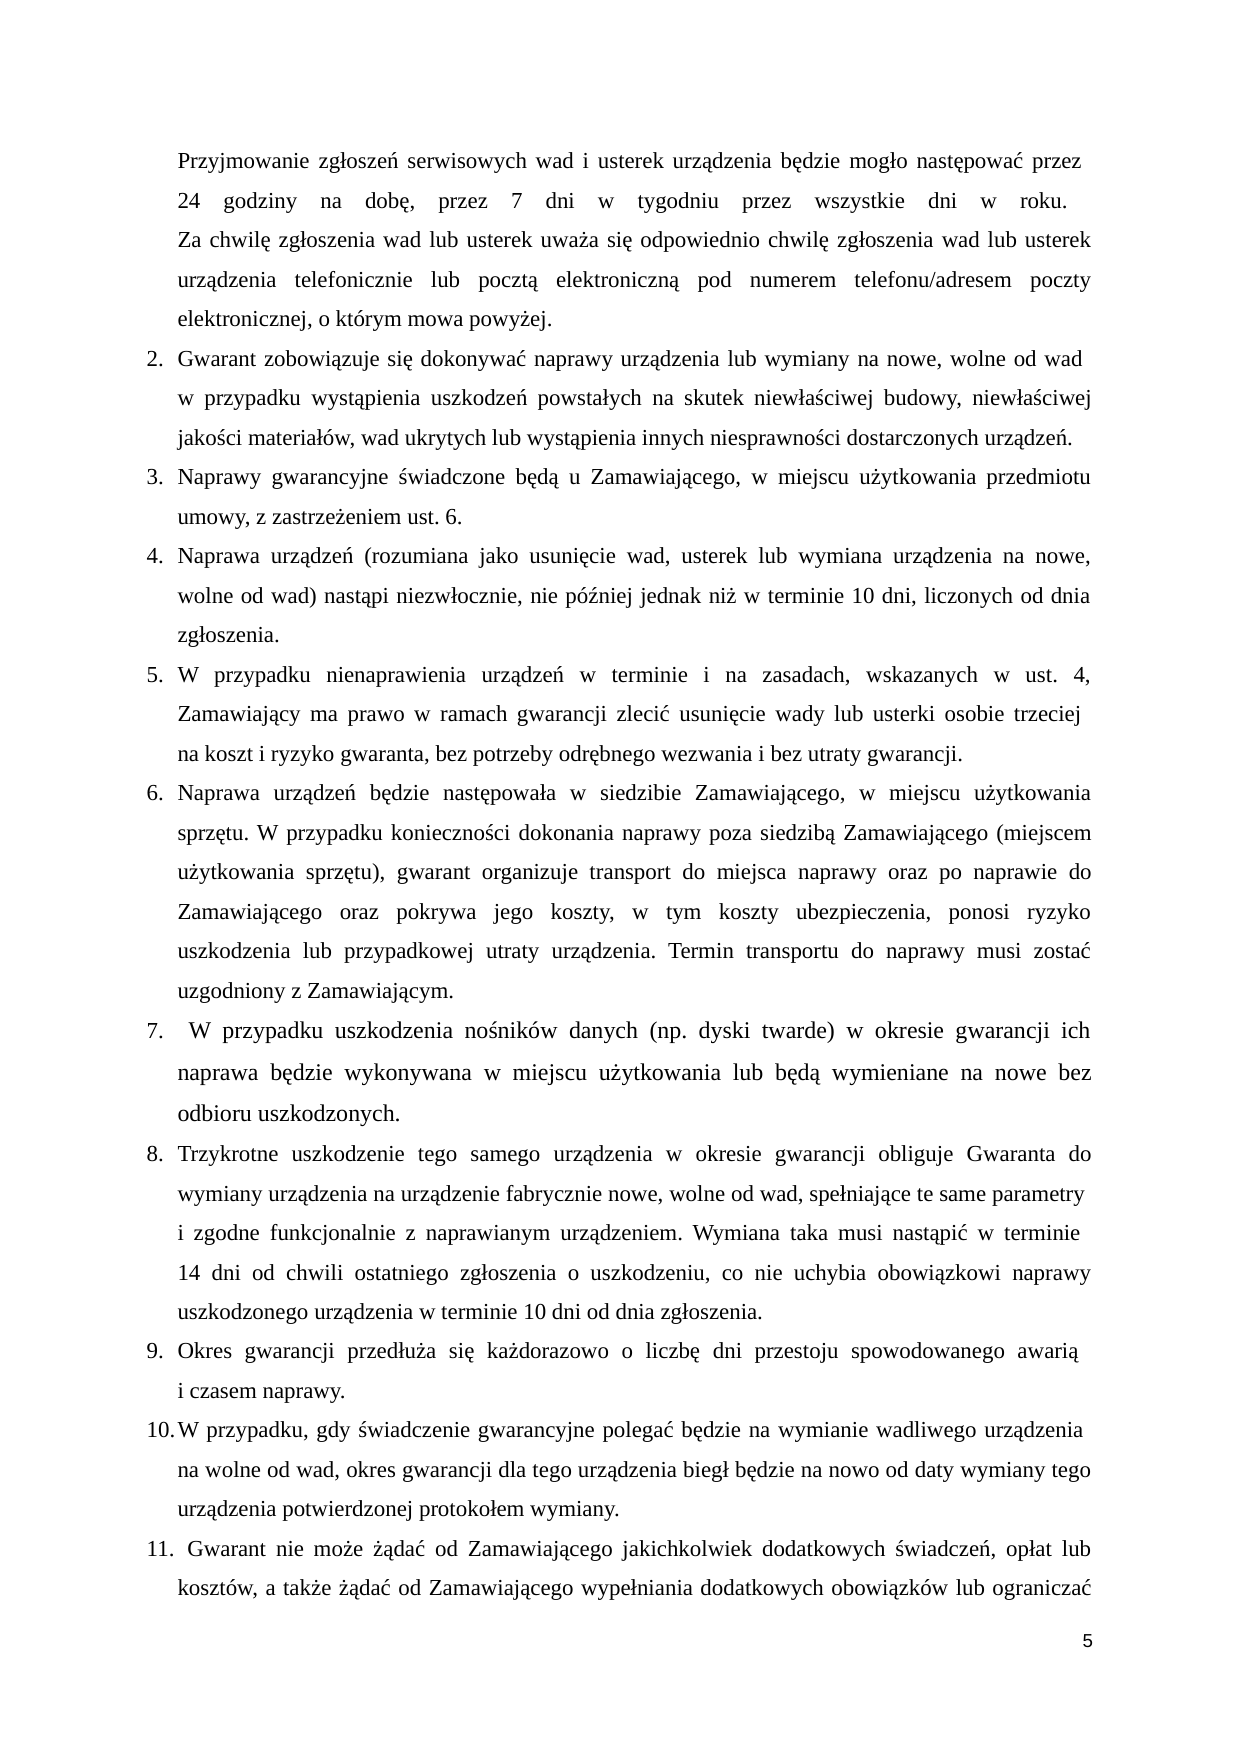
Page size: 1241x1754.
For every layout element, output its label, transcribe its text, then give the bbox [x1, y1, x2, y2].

list Okres gwarancji przedłuża się każdorazowo o liczbę dni przestoju spowodowanego awarią i czasem naprawy. [146, 1338, 1093, 1403]
list W przypadku uszkodzenia nośników danych (np. dyski twarde) w okresie gwarancji ich naprawa będzie wykonywana w miejscu użytkowania lub będą wymieniane na nowe bez odbioru uszkodzonych. [146, 1016, 1093, 1126]
list Trzykrotne uszkodzenie tego samego urządzenia w okresie gwarancji obliguje Gwaranta do wymiany urządzenia na urządzenie fabrycznie nowe, wolne od wad, spełniające te same parametry i zgodne funkcjonalnie z naprawianym urządzeniem. Wymiana taka musi nastąpić w terminie 14 dni od chwili ostatniego zgłoszenia o uszkodzeniu, co nie uchybia obowiązkowi naprawy uszkodzonego urządzenia w terminie 10 dni od dnia zgłoszenia. [146, 1140, 1093, 1324]
list Naprawa urządzeń będzie następowała w siedzibie Zamawiającego, w miejscu użytkowania sprzętu. W przypadku konieczności dokonania naprawy poza siedzibą Zamawiającego (miejscem użytkowania sprzętu), gwarant organizuje transport do miejsca naprawy oraz po naprawie do Zamawiającego oraz pokrywa jego koszty, w tym koszty ubezpieczenia, ponosi ryzyko uszkodzenia lub przypadkowej utraty urządzenia. Termin transportu do naprawy musi zostać uzgodniony z Zamawiającym. [146, 779, 1093, 1003]
list W przypadku nienaprawienia urządzeń w terminie i na zasadach, wskazanych w ust. 4, Zamawiający ma prawo w ramach gwarancji zlecić usunięcie wady lub usterki osobie trzeciej na koszt i ryzyko gwaranta, bez potrzeby odrębnego wezwania i bez utraty gwarancji. [146, 661, 1093, 766]
list Naprawa urządzeń (rozumiana jako usunięcie wad, usterek lub wymiana urządzenia na nowe, wolne od wad) nastąpi niezwłocznie, nie później jednak niż w terminie 10 dni, liczonych od dnia zgłoszenia. [146, 542, 1093, 648]
list Naprawy gwarancyjne świadczone będą u Zamawiającego, w miejscu użytkowania przedmiotu umowy, z zastrzeżeniem ust. 6. [146, 463, 1093, 529]
list W przypadku, gdy świadczenie gwarancyjne polegać będzie na wymianie wadliwego urządzenia na wolne od wad, okres gwarancji dla tego urządzenia biegł będzie na nowo od daty wymiany tego urządzenia potwierdzonej protokołem wymiany. [146, 1417, 1093, 1522]
list Gwarant zobowiązuje się dokonywać naprawy urządzenia lub wymiany na nowe, wolne od wad w przypadku wystąpienia uszkodzeń powstałych na skutek niewłaściwej budowy, niewłaściwej jakości materiałów, wad ukrytych lub wystąpienia innych niesprawności dostarczonych urządzeń. [146, 345, 1093, 450]
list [146, 148, 1093, 332]
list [146, 1535, 1093, 1601]
